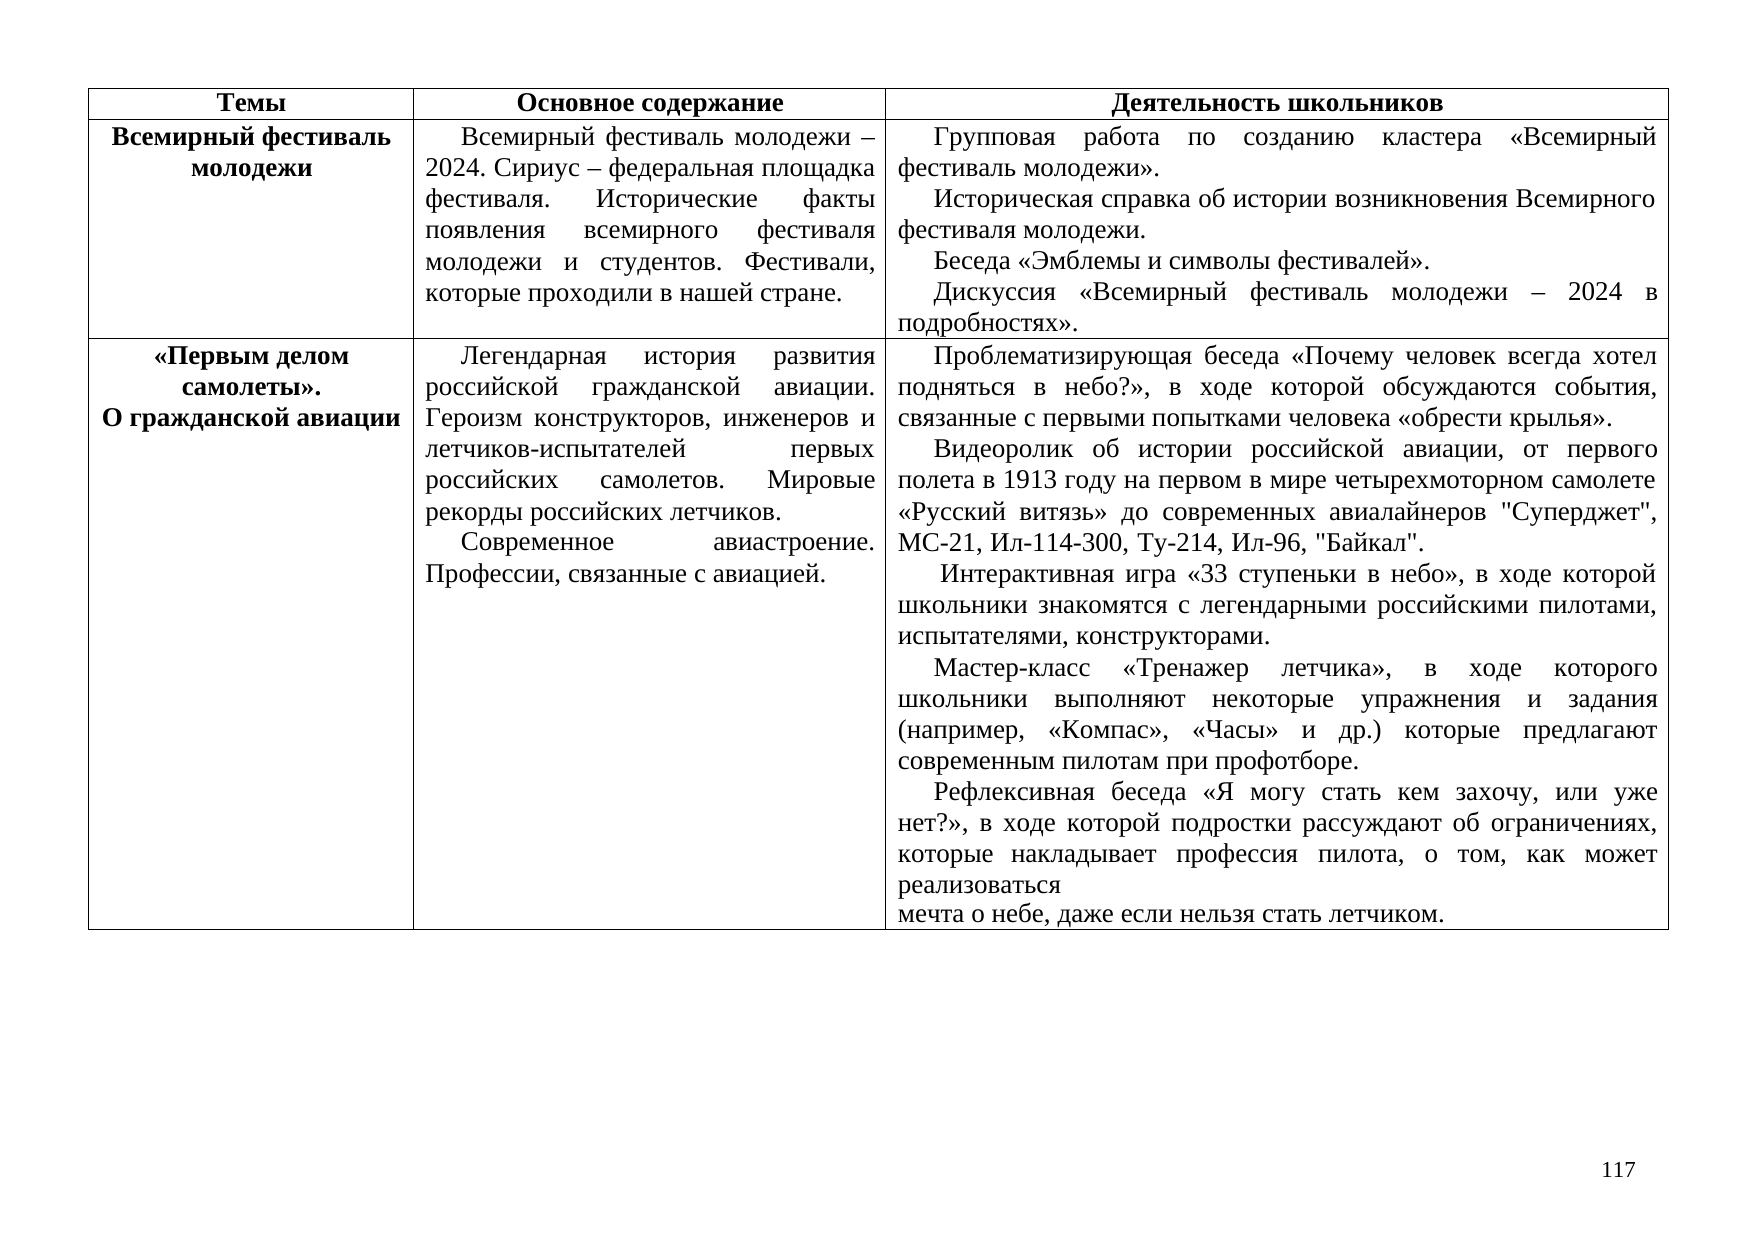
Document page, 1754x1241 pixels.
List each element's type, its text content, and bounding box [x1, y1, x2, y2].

table_cell Всемирный фестиваль молодежи [89, 120, 413, 338]
table_header Основное содержание [414, 89, 885, 119]
table_header Темы [89, 89, 413, 119]
table_cell «Первым делом самолеты». О гражданской авиации [89, 339, 413, 929]
table_cell Проблематизирующая беседа «Почему человек всегда хотел подняться в небо?», в ходе которой обсуждаются события, связанные с первыми попытками человека «обрести крылья». Видеоролик об истории российской авиации, от первого полета в 1913 году на первом в мире четырехмоторном самолете «Русский витязь» до современных авиалайнеров "Суперджет", МС-21, Ил-114-300, Ту-214, Ил-96, "Байкал". Интерактивная игра «33 ступеньки в небо», в ходе которой школьники знакомятся с легендарными российскими пилотами, испытателями, конструкторами. Мастер-класс «Тренажер летчика», в ходе которого школьники выполняют некоторые упражнения и задания (например, «Компас», «Часы» и др.) которые предлагают современным пилотам при профотборе. Рефлексивная беседа «Я могу стать кем захочу, или уже нет?», в ходе которой подростки рассуждают об ограничениях, которые накладывает профессия пилота, о том, как может реализоваться мечта о небе, даже если нельзя стать летчиком. [886, 339, 1668, 929]
table_cell Всемирный фестиваль молодежи – 2024. Сириус – федеральная площадка фестиваля. Исторические факты появления всемирного фестиваля молодежи и студентов. Фестивали, которые проходили в нашей стране. [414, 120, 885, 338]
table_cell Групповая работа по созданию кластера «Всемирный фестиваль молодежи». Историческая справка об истории возникновения Всемирного фестиваля молодежи. Беседа «Эмблемы и символы фестивалей». Дискуссия «Всемирный фестиваль молодежи – 2024 в подробностях». [886, 120, 1668, 338]
table_cell Легендарная история развития российской гражданской авиации. Героизм конструкторов, инженеров и летчиков-испытателей первых российских самолетов. Мировые рекорды российских летчиков. Современное авиастроение. Профессии, связанные с авиацией. [414, 339, 885, 929]
table_header Деятельность школьников [886, 89, 1668, 119]
